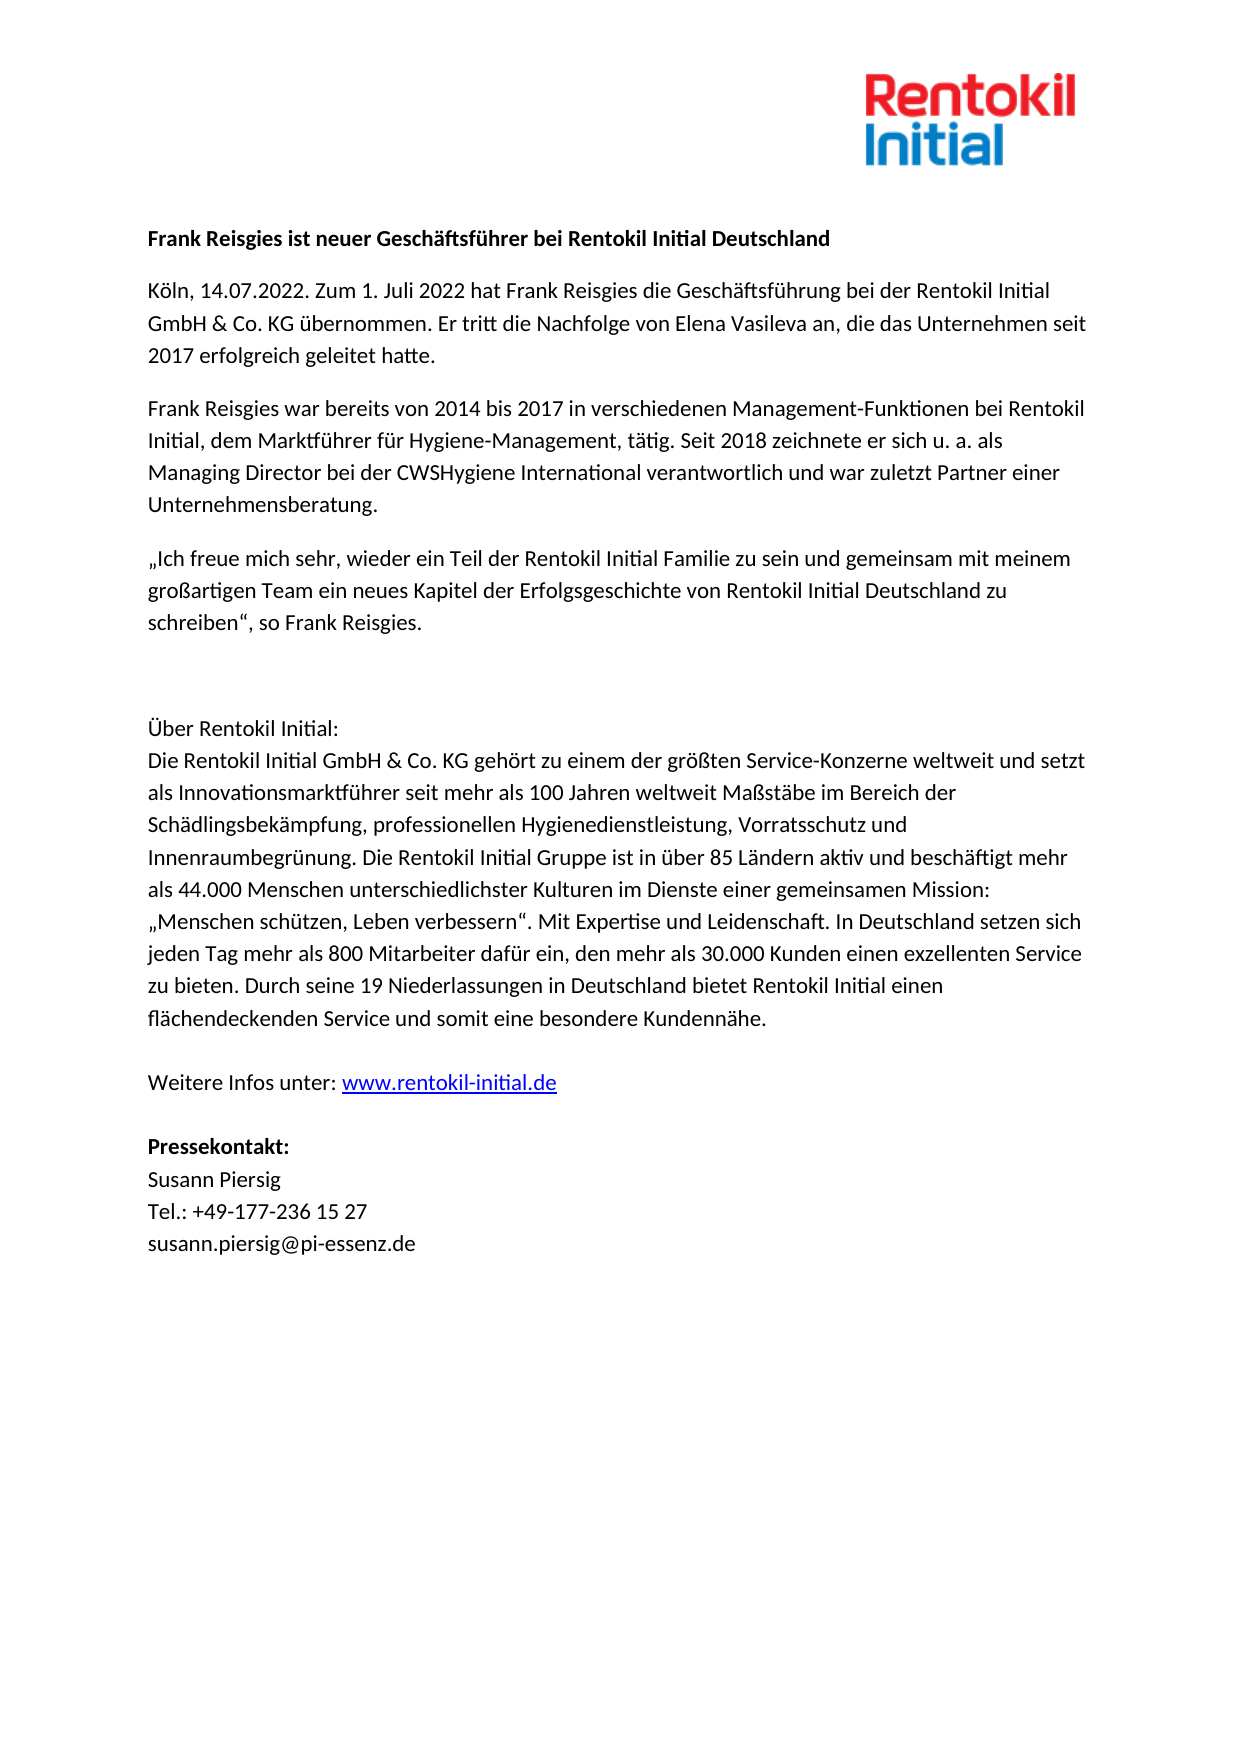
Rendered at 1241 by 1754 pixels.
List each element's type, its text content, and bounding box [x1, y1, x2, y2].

text Frank Reisgies ist neuer Geschäftsführer bei Rentokil Initial Deutschland [148, 224, 1092, 252]
text Susann Piersig [148, 1165, 1092, 1193]
text Pressekontakt: [148, 1132, 1092, 1161]
text „Ich freue mich sehr, wieder ein Teil der Rentokil Initial Familie zu sein und gemeinsam mit meinem großartigen Team ein neues Kapitel der Erfolgsgeschichte von Rentokil Initial Deutschland zu schreiben“, so Frank Reisgies. [148, 544, 1092, 636]
text Weitere Infos unter: www.rentokil-initial.de [148, 1068, 1092, 1096]
picture [865, 73, 1093, 168]
text Köln, 14.07.2022. Zum 1. Juli 2022 hat Frank Reisgies die Geschäftsführung bei der Rentokil Initial GmbH & Co. KG übernommen. Er tritt die Nachfolge von Elena Vasileva an, die das Unternehmen seit 2017 erfolgreich geleitet hatte. [148, 277, 1092, 369]
text Über Rentokil Initial: [148, 714, 1092, 742]
text Frank Reisgies war bereits von 2014 bis 2017 in verschiedenen Management-Funktionen bei Rentokil Initial, dem Marktführer für Hygiene-Management, tätig. Seit 2018 zeichnete er sich u. a. als Managing Director bei der CWSHygiene International verantwortlich und war zuletzt Partner einer Unternehmensberatung. [148, 394, 1092, 519]
text susann.piersig@pi-essenz.de [148, 1229, 1092, 1257]
text Tel.: +49-177-236 15 27 [148, 1197, 1092, 1225]
text Die Rentokil Initial GmbH & Co. KG gehört zu einem der größten Service-Konzerne weltweit und setzt als Innovationsmarktführer seit mehr als 100 Jahren weltweit Maßstäbe im Bereich der Schädlingsbekämpfung, professionellen Hygienedienstleistung, Vorratsschutz und Innenraumbegrünung. Die Rentokil Initial Gruppe ist in über 85 Ländern aktiv und beschäftigt mehr als 44.000 Menschen unterschiedlichster Kulturen im Dienste einer gemeinsamen Mission: „Menschen schützen, Leben verbessern“. Mit Expertise und Leidenschaft. In Deutschland setzen sich jeden Tag mehr als 800 Mitarbeiter dafür ein, den mehr als 30.000 Kunden einen exzellenten Service zu bieten. Durch seine 19 Niederlassungen in Deutschland bietet Rentokil Initial einen flächendeckenden Service und somit eine besondere Kundennähe. [148, 746, 1092, 1032]
